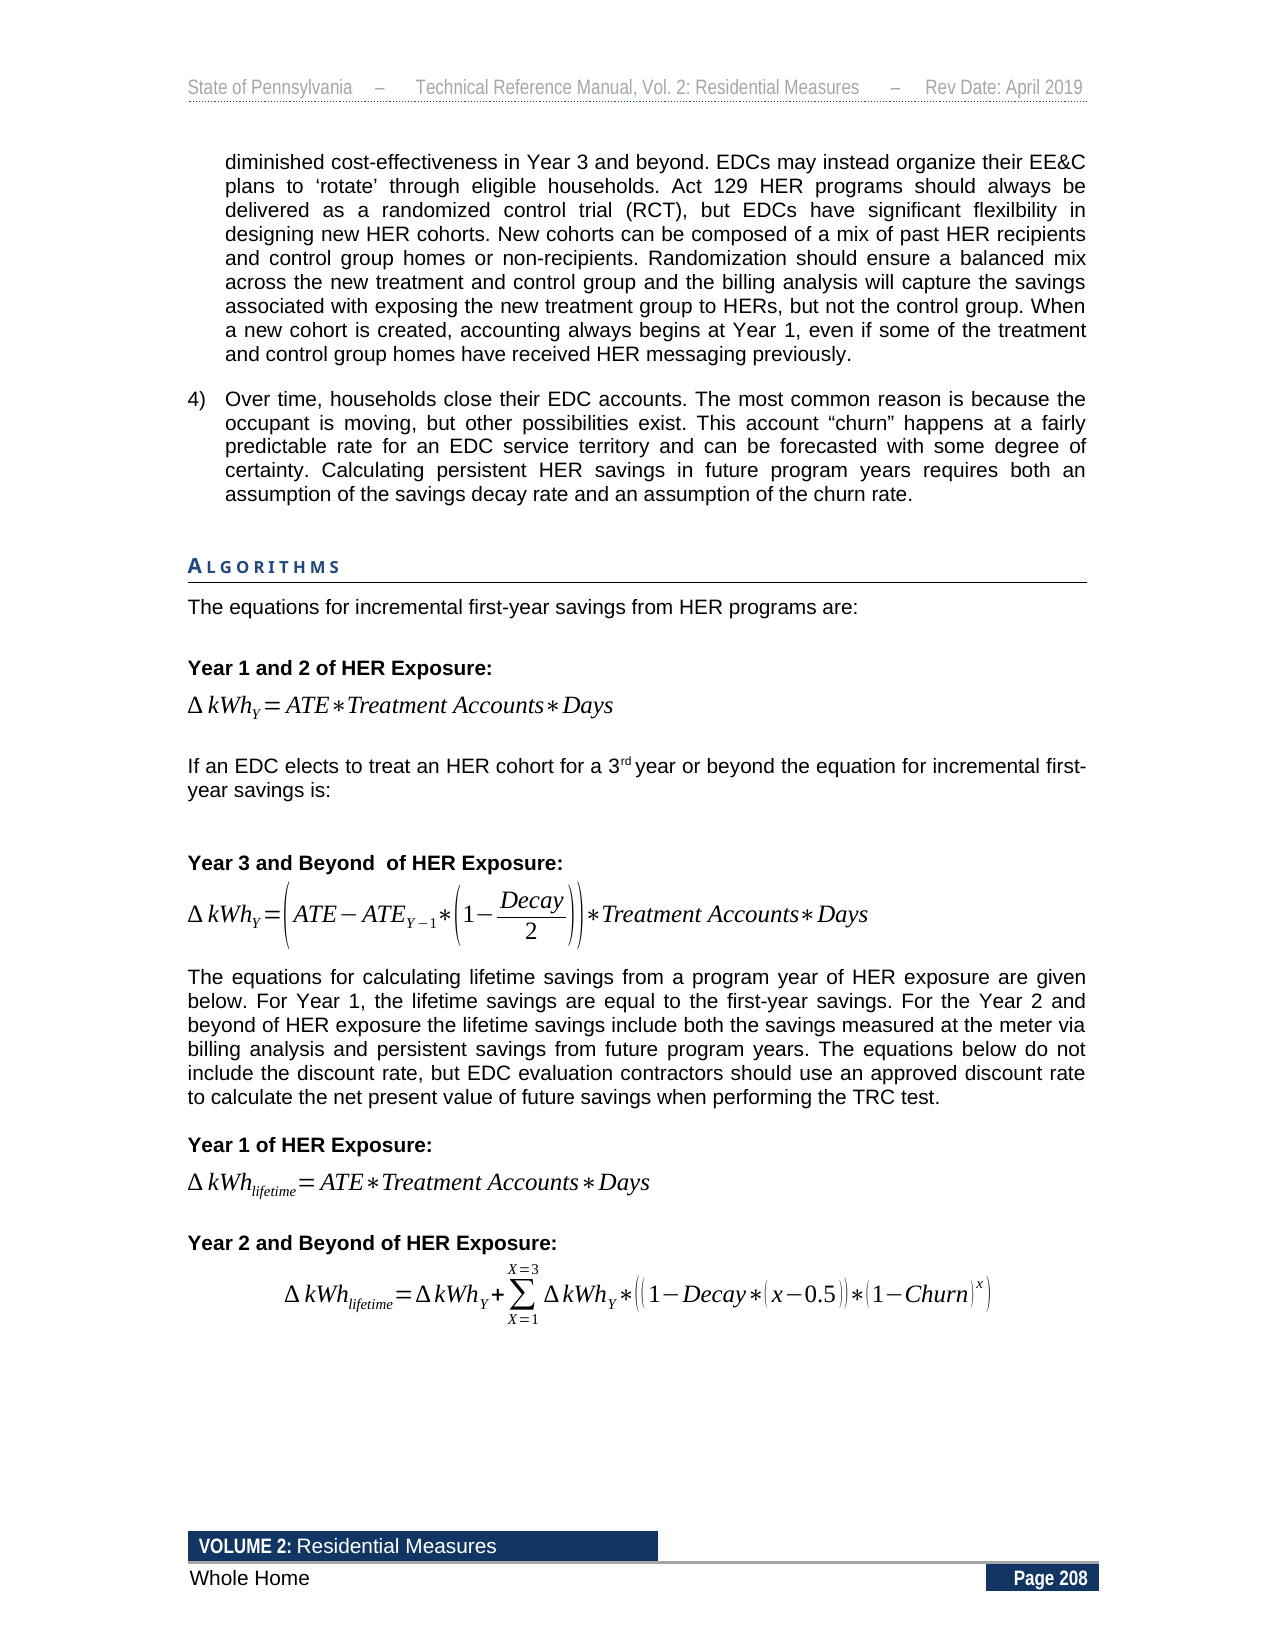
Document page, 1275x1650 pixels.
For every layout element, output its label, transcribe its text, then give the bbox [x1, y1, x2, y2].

list Over time, households close their EDC accounts. The most common reason is because the occupant is moving, but other possibilities exist. This account “churn” happens at a fairly predictable rate for an EDC service territory and can be forecasted with some degree of certainty. Calculating persistent HER savings in future program years requires both an assumption of the savings decay rate and an assumption of the churn rate. [187, 386, 1087, 506]
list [187, 150, 1087, 366]
subtitle Year 1 and 2 of HER Exposure: [187, 656, 1087, 679]
text The equations for calculating lifetime savings from a program year of HER exposure are given below. For Year 1, the lifetime savings are equal to the first-year savings. For the Year 2 and beyond of HER exposure the lifetime savings include both the savings measured at the meter via billing analysis and persistent savings from future program years. The equations below do not include the discount rate, but EDC evaluation contractors should use an approved discount rate to calculate the net present value of future savings when performing the TRC test. [187, 965, 1087, 1108]
text Algorithms [187, 551, 1087, 583]
subtitle Year 1 of HER Exposure: [187, 1132, 1087, 1156]
subtitle Year 2 and Beyond of HER Exposure: [187, 1230, 1087, 1254]
text If an EDC elects to treat an HER cohort for a 3rd year or beyond the equation for incremental first-year savings is: [187, 753, 1087, 801]
subtitle Year 3 and Beyond of HER Exposure: [187, 850, 1087, 874]
text The equations for incremental first-year savings from HER programs are: [187, 595, 1087, 619]
